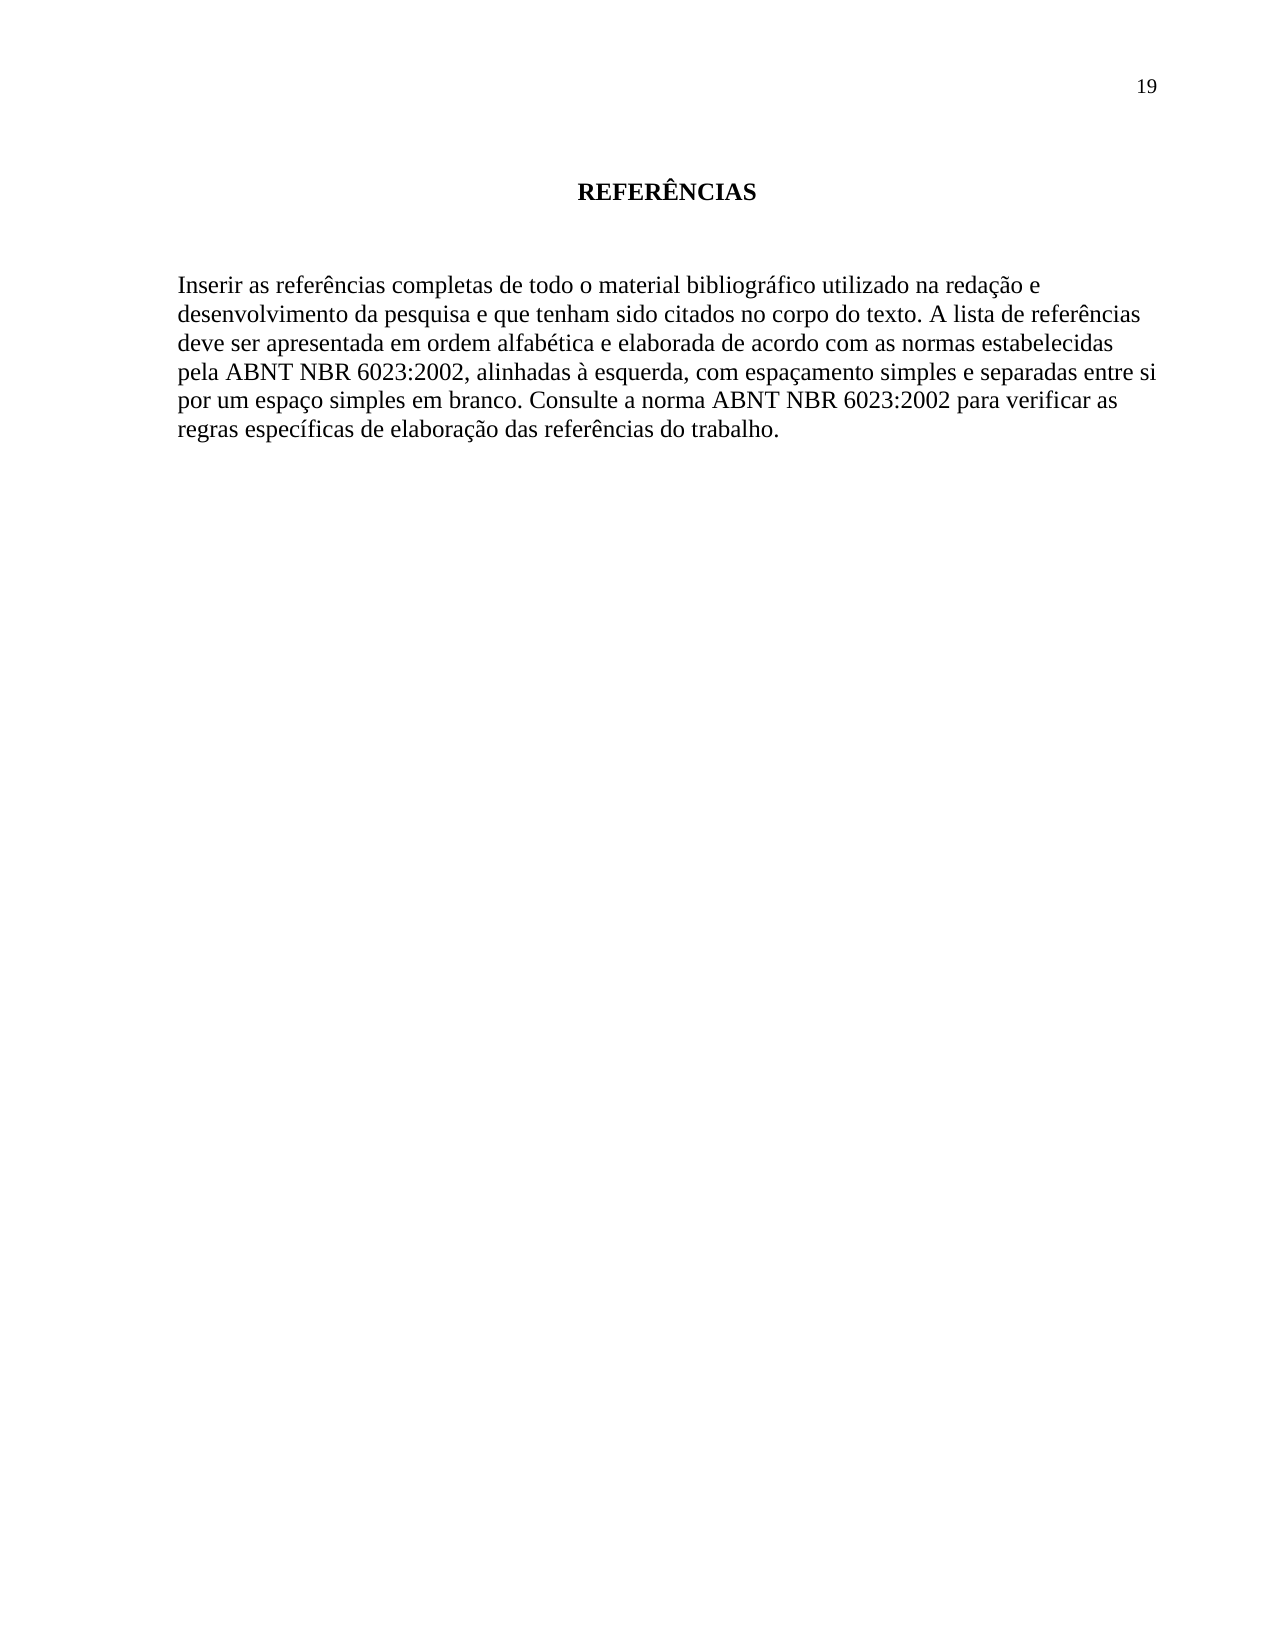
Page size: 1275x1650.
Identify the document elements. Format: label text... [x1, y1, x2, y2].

text Inserir as referências completas de todo o material bibliográfico utilizado na redação e desenvolvimento da pesquisa e que tenham sido citados no corpo do texto. A lista de referências deve ser apresentada em ordem alfabética e elaborada de acordo com as normas estabelecidas pela ABNT NBR 6023:2002, alinhadas à esquerda, com espaçamento simples e separadas entre si por um espaço simples em branco. Consulte a norma ABNT NBR 6023:2002 para verificar as regras específicas de elaboração das referências do trabalho. [177, 271, 1157, 357]
text REFERÊNCIAS [177, 177, 1157, 206]
